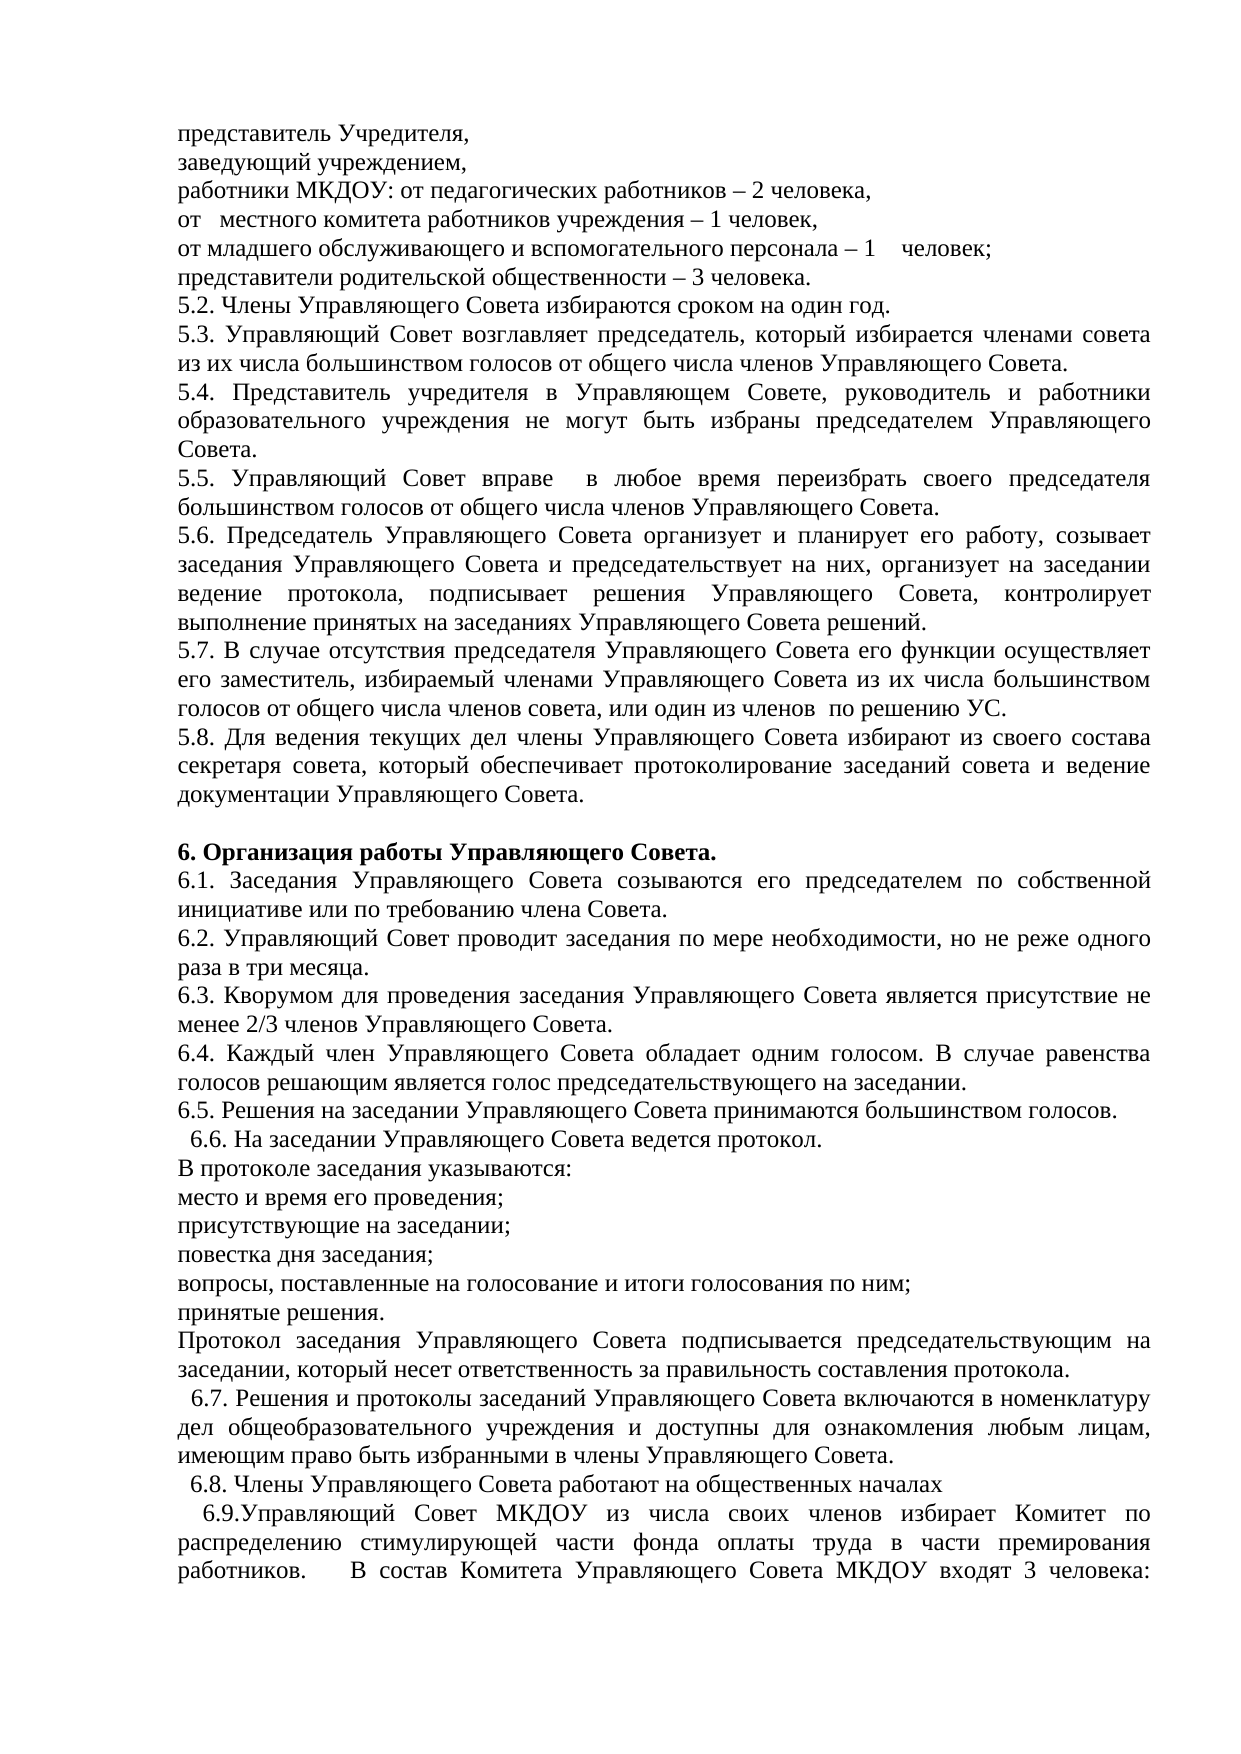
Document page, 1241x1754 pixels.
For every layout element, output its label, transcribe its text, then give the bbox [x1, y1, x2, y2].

text вопросы, поставленные на голосование и итоги голосования по ним; [177, 1268, 1152, 1297]
text присутствующие на заседании; [177, 1211, 1152, 1239]
text 5.6. Председатель Управляющего Совета организует и планирует его работу, созывает заседания Управляющего Совета и председательствует на них, организует на заседании ведение протокола, подписывает решения Управляющего Совета, контролирует выполнение принятых на заседаниях Управляющего Совета решений. [177, 521, 1152, 636]
text представители родительской общественности – 3 человека. [177, 262, 1152, 291]
text В протоколе заседания указываются: [177, 1153, 1152, 1182]
text 6.6. На заседании Управляющего Совета ведется протокол. [177, 1124, 1152, 1153]
text заведующий учреждением, [177, 147, 1152, 176]
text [177, 1498, 1152, 1584]
text 5.4. Представитель учредителя в Управляющем Совете, руководитель и работники образовательного учреждения не могут быть избраны председателем Управляющего Совета. [177, 377, 1152, 463]
text 5.2. Члены Управляющего Совета избираются сроком на один год. [177, 291, 1152, 319]
text 6.7. Решения и протоколы заседаний Управляющего Совета включаются в номенклатуру дел общеобразовательного учреждения и доступны для ознакомления любым лицам, имеющим право быть избранными в члены Управляющего Совета. [177, 1383, 1152, 1469]
text 6.4. Каждый член Управляющего Совета обладает одним голосом. В случае равенства голосов решающим является голос председательствующего на заседании. [177, 1038, 1152, 1096]
text 5.8. Для ведения текущих дел члены Управляющего Совета избирают из своего состава секретаря совета, который обеспечивает протоколирование заседаний совета и ведение документации Управляющего Совета. [177, 722, 1152, 808]
text 5.7. В случае отсутствия председателя Управляющего Совета его функции осуществляет его заместитель, избираемый членами Управляющего Совета из их числа большинством голосов от общего числа членов совета, или один из членов по решению УС. [177, 636, 1152, 722]
text Протокол заседания Управляющего Совета подписывается председательствующим на заседании, который несет ответственность за правильность составления протокола. [177, 1326, 1152, 1383]
text принятые решения. [177, 1297, 1152, 1326]
text от местного комитета работников учреждения – 1 человек, [177, 204, 1152, 233]
text от младшего обслуживающего и вспомогательного персонала – 1 человек; [177, 233, 1152, 262]
text работники МКДОУ: от педагогических работников – 2 человека, [177, 176, 1152, 204]
text 6.1. Заседания Управляющего Совета созываются его председателем по собственной инициативе или по требованию члена Совета. [177, 866, 1152, 923]
text 6. Организация работы Управляющего Совета. [177, 837, 1152, 866]
text 6.8. Члены Управляющего Совета работают на общественных началах [177, 1469, 1152, 1498]
text 6.2. Управляющий Совет проводит заседания по мере необходимости, но не реже одного раза в три месяца. [177, 923, 1152, 981]
text представитель Учредителя, [177, 118, 1152, 147]
text 5.5. Управляющий Совет вправе в любое время переизбрать своего председателя большинством голосов от общего числа членов Управляющего Совета. [177, 463, 1152, 521]
text 5.3. Управляющий Совет возглавляет председатель, который избирается членами совета из их числа большинством голосов от общего числа членов Управляющего Совета. [177, 319, 1152, 377]
text 6.3. Кворумом для проведения заседания Управляющего Совета является присутствие не менее 2/3 членов Управляющего Совета. [177, 981, 1152, 1038]
text повестка дня заседания; [177, 1239, 1152, 1268]
text 6.5. Решения на заседании Управляющего Совета принимаются большинством голосов. [177, 1096, 1152, 1124]
text место и время его проведения; [177, 1182, 1152, 1211]
